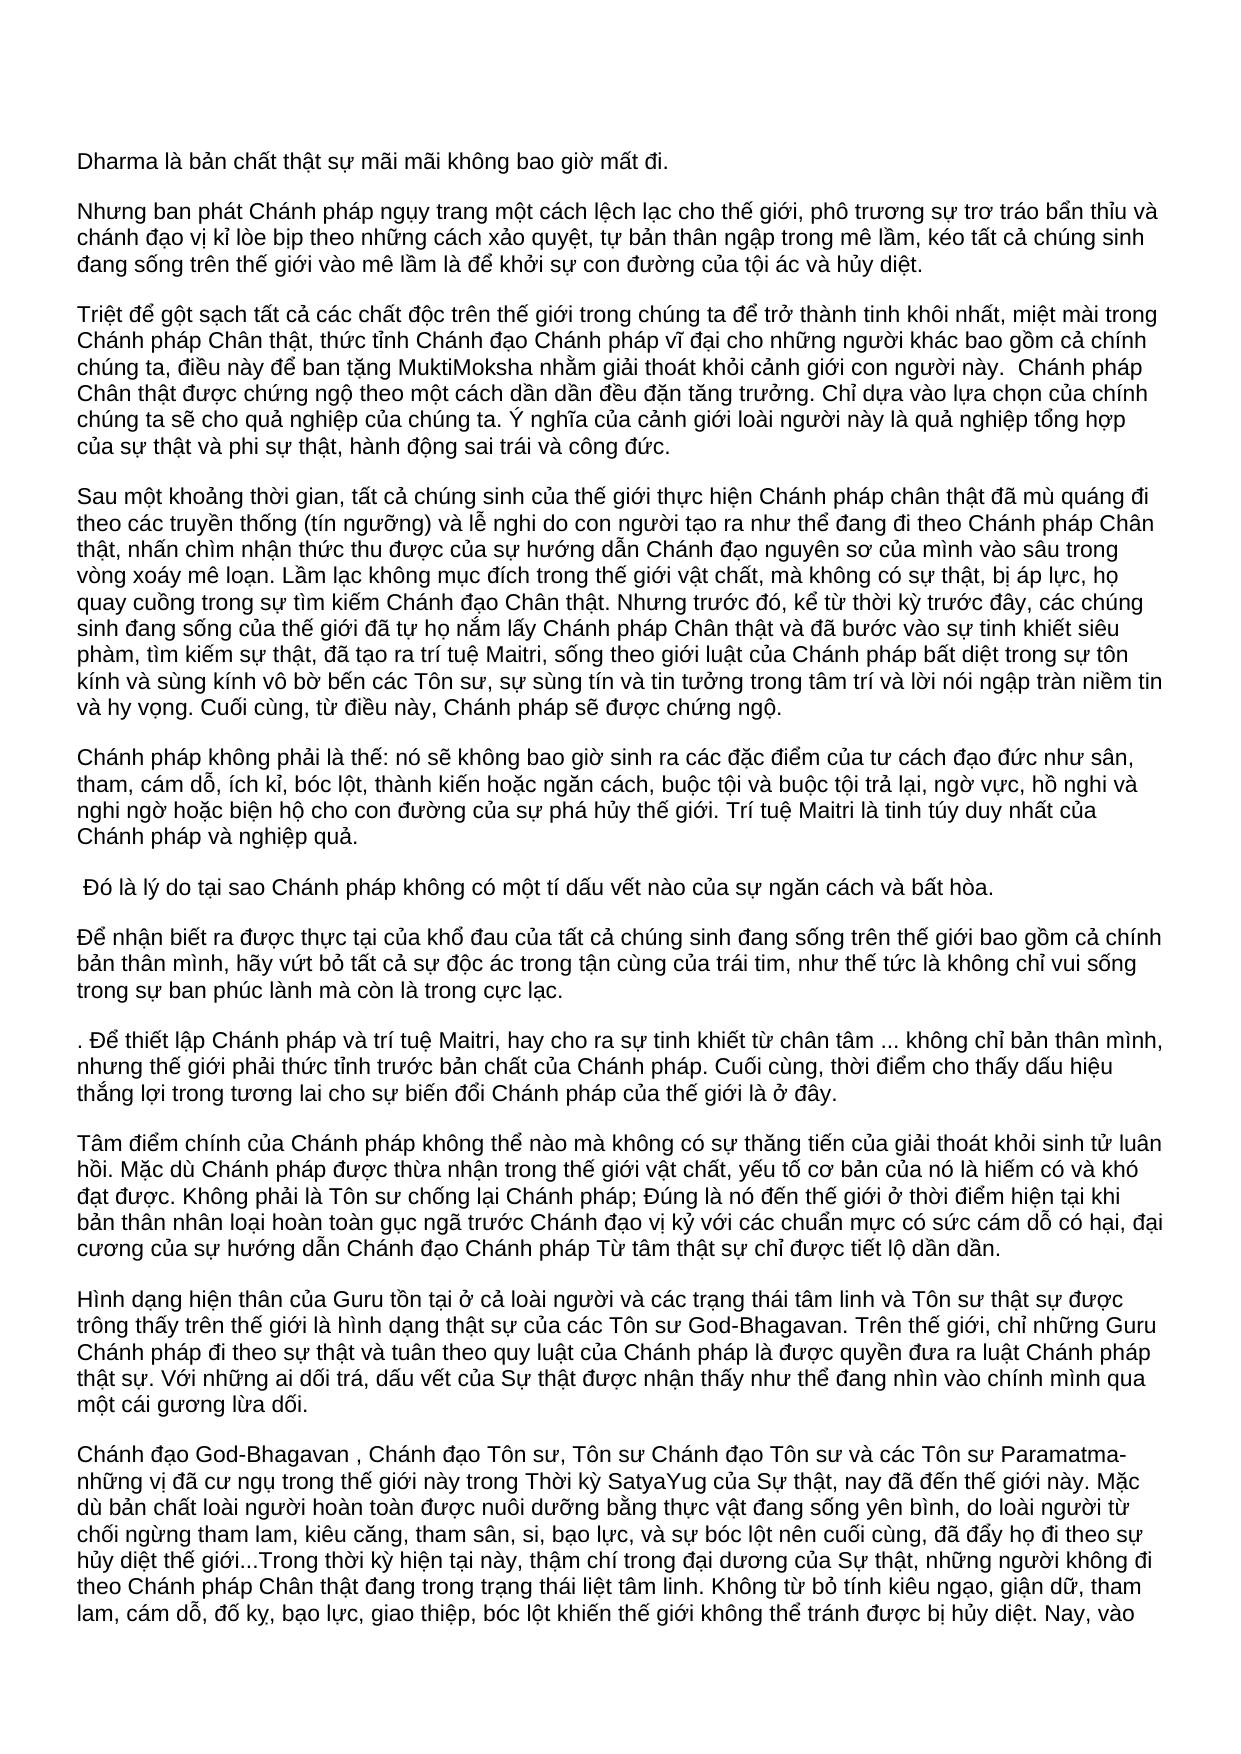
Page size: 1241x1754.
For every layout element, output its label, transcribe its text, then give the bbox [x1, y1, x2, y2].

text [77, 148, 1164, 174]
text Tâm điểm chính của Chánh pháp không thể nào mà không có sự thăng tiến của giải thoát khỏi sinh tử luân hồi. Mặc dù Chánh pháp được thừa nhận trong thế giới vật chất, yếu tố cơ bản của nó là hiếm có và khó đạt được. Không phải là Tôn sư chống lại Chánh pháp; Đúng là nó đến thế giới ở thời điểm hiện tại khi bản thân nhân loại hoàn toàn gục ngã trước Chánh đạo vị kỷ với các chuẩn mực có sức cám dỗ có hại, đại cương của sự hướng dẫn Chánh đạo Chánh pháp Từ tâm thật sự chỉ được tiết lộ dần dần. [77, 1130, 1164, 1262]
text . Để thiết lập Chánh pháp và trí tuệ Maitri, hay cho ra sự tinh khiết từ chân tâm ... không chỉ bản thân mình, nhưng thế giới phải thức tỉnh trước bản chất của Chánh pháp. Cuối cùng, thời điểm cho thấy dấu hiệu thắng lợi trong tương lai cho sự biến đổi Chánh pháp của thế giới là ở đây. [77, 1027, 1164, 1106]
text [77, 1441, 1164, 1626]
text Hình dạng hiện thân của Guru tồn tại ở cả loài người và các trạng thái tâm linh và Tôn sư thật sự được trông thấy trên thế giới là hình dạng thật sự của các Tôn sư God-Bhagavan. Trên thế giới, chỉ những Guru Chánh pháp đi theo sự thật và tuân theo quy luật của Chánh pháp là được quyền đưa ra luật Chánh pháp thật sự. Với những ai dối trá, dấu vết của Sự thật được nhận thấy như thể đang nhìn vào chính mình qua một cái gương lừa dối. [77, 1286, 1164, 1417]
text Đó là lý do tại sao Chánh pháp không có một tí dấu vết nào của sự ngăn cách và bất hòa. [77, 874, 1164, 900]
text Nhưng ban phát Chánh pháp ngụy trang một cách lệch lạc cho thế giới, phô trương sự trơ tráo bẩn thỉu và chánh đạo vị kỉ lòe bịp theo những cách xảo quyệt, tự bản thân ngập trong mê lầm, kéo tất cả chúng sinh đang sống trên thế giới vào mê lầm là để khởi sự con đường của tội ác và hủy diệt. [77, 198, 1164, 277]
text Để nhận biết ra được thực tại của khổ đau của tất cả chúng sinh đang sống trên thế giới bao gồm cả chính bản thân mình, hãy vứt bỏ tất cả sự độc ác trong tận cùng của trái tim, như thế tức là không chỉ vui sống trong sự ban phúc lành mà còn là trong cực lạc. [77, 924, 1164, 1003]
text Sau một khoảng thời gian, tất cả chúng sinh của thế giới thực hiện Chánh pháp chân thật đã mù quáng đi theo các truyền thống (tín ngưỡng) và lễ nghi do con người tạo ra như thể đang đi theo Chánh pháp Chân thật, nhấn chìm nhận thức thu được của sự hướng dẫn Chánh đạo nguyên sơ của mình vào sâu trong vòng xoáy mê loạn. Lầm lạc không mục đích trong thế giới vật chất, mà không có sự thật, bị áp lực, họ quay cuồng trong sự tìm kiếm Chánh đạo Chân thật. Nhưng trước đó, kể từ thời kỳ trước đây, các chúng sinh đang sống của thế giới đã tự họ nắm lấy Chánh pháp Chân thật và đã bước vào sự tinh khiết siêu phàm, tìm kiếm sự thật, đã tạo ra trí tuệ Maitri, sống theo giới luật của Chánh pháp bất diệt trong sự tôn kính và sùng kính vô bờ bến các Tôn sư, sự sùng tín và tin tưởng trong tâm trí và lời nói ngập tràn niềm tin và hy vọng. Cuối cùng, từ điều này, Chánh pháp sẽ được chứng ngộ. [77, 483, 1164, 720]
text Chánh pháp không phải là thế: nó sẽ không bao giờ sinh ra các đặc điểm của tư cách đạo đức như sân, tham, cám dỗ, ích kỉ, bóc lột, thành kiến hoặc ngăn cách, buộc tội và buộc tội trả lại, ngờ vực, hồ nghi và nghi ngờ hoặc biện hộ cho con đường của sự phá hủy thế giới. Trí tuệ Maitri là tinh túy duy nhất của Chánh pháp và nghiệp quả. [77, 744, 1164, 850]
text Triệt để gột sạch tất cả các chất độc trên thế giới trong chúng ta để trở thành tinh khôi nhất, miệt mài trong Chánh pháp Chân thật, thức tỉnh Chánh đạo Chánh pháp vĩ đại cho những người khác bao gồm cả chính chúng ta, điều này để ban tặng MuktiMoksha nhằm giải thoát khỏi cảnh giới con người này. Chánh pháp Chân thật được chứng ngộ theo một cách dần dần đều đặn tăng trưởng. Chỉ dựa vào lựa chọn của chính chúng ta sẽ cho quả nghiệp của chúng ta. Ý nghĩa của cảnh giới loài người này là quả nghiệp tổng hợp của sự thật và phi sự thật, hành động sai trái và công đức. [77, 301, 1164, 459]
